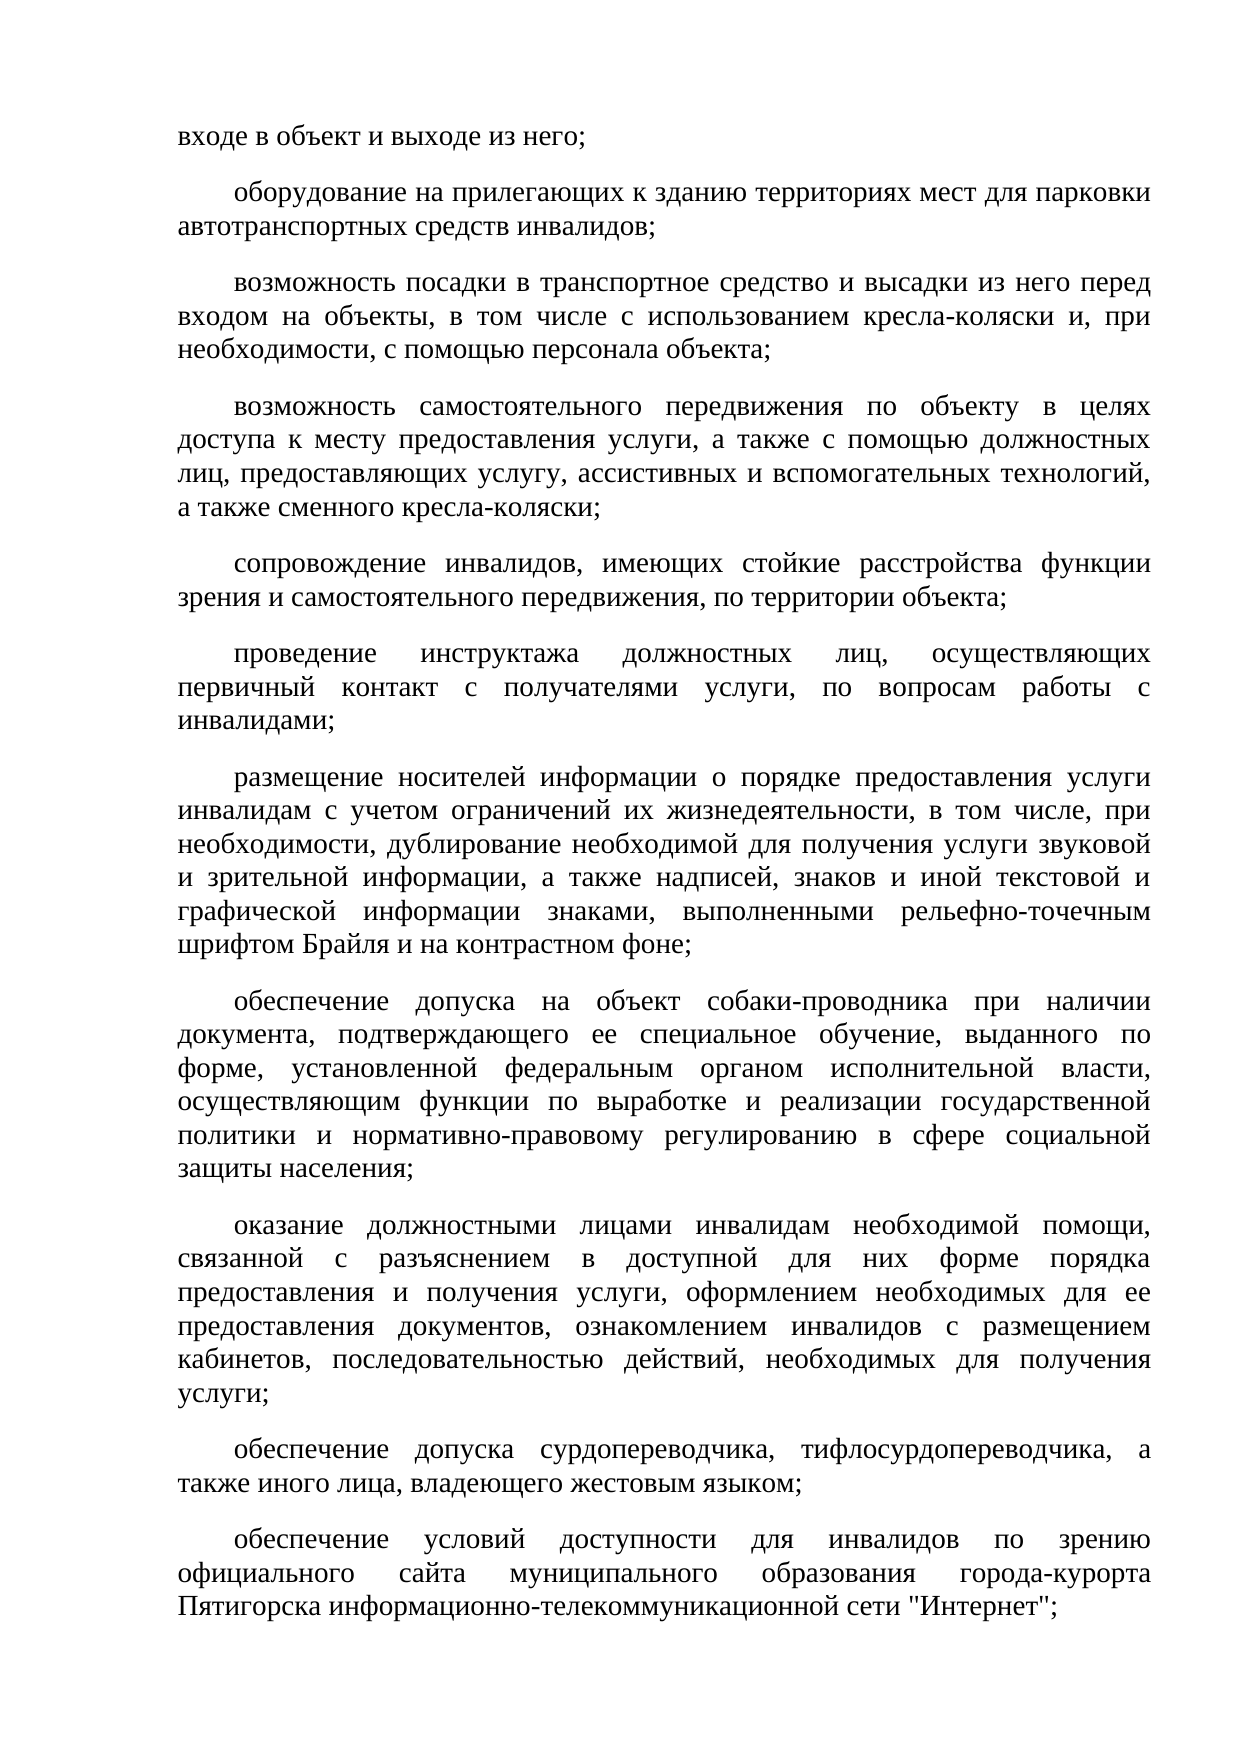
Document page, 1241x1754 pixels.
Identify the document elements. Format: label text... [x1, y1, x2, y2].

text проведение инструктажа должностных лиц, осуществляющих первичный контакт с получателями услуги, по вопросам работы с инвалидами; [177, 635, 1152, 736]
text сопровождение инвалидов, имеющих стойкие расстройства функции зрения и самостоятельного передвижения, по территории объекта; [177, 545, 1152, 612]
text возможность самостоятельного передвижения по объекту в целях доступа к месту предоставления услуги, а также с помощью должностных лиц, предоставляющих услугу, ассистивных и вспомогательных технологий, а также сменного кресла-коляски; [177, 388, 1152, 522]
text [177, 118, 1152, 152]
text размещение носителей информации о порядке предоставления услуги инвалидам с учетом ограничений их жизнедеятельности, в том числе, при необходимости, дублирование необходимой для получения услуги звуковой и зрительной информации, а также надписей, знаков и иной текстовой и графической информации знаками, выполненными рельефно-точечным шрифтом Брайля и на контрастном фоне; [177, 759, 1152, 960]
text обеспечение допуска сурдопереводчика, тифлосурдопереводчика, а также иного лица, владеющего жестовым языком; [177, 1431, 1152, 1498]
text оказание должностными лицами инвалидам необходимой помощи, связанной с разъяснением в доступной для них форме порядка предоставления и получения услуги, оформлением необходимых для ее предоставления документов, ознакомлением инвалидов с размещением кабинетов, последовательностью действий, необходимых для получения услуги; [177, 1207, 1152, 1408]
text возможность посадки в транспортное средство и высадки из него перед входом на объекты, в том числе с использованием кресла-коляски и, при необходимости, с помощью персонала объекта; [177, 264, 1152, 365]
text обеспечение допуска на объект собаки-проводника при наличии документа, подтверждающего ее специальное обучение, выданного по форме, установленной федеральным органом исполнительной власти, осуществляющим функции по выработке и реализации государственной политики и нормативно-правовому регулированию в сфере социальной защиты населения; [177, 983, 1152, 1184]
text оборудование на прилегающих к зданию территориях мест для парковки автотранспортных средств инвалидов; [177, 174, 1152, 242]
text обеспечение условий доступности для инвалидов по зрению официального сайта муниципального образования города-курорта Пятигорска информационно-телекоммуникационной сети "Интернет"; [177, 1521, 1152, 1622]
